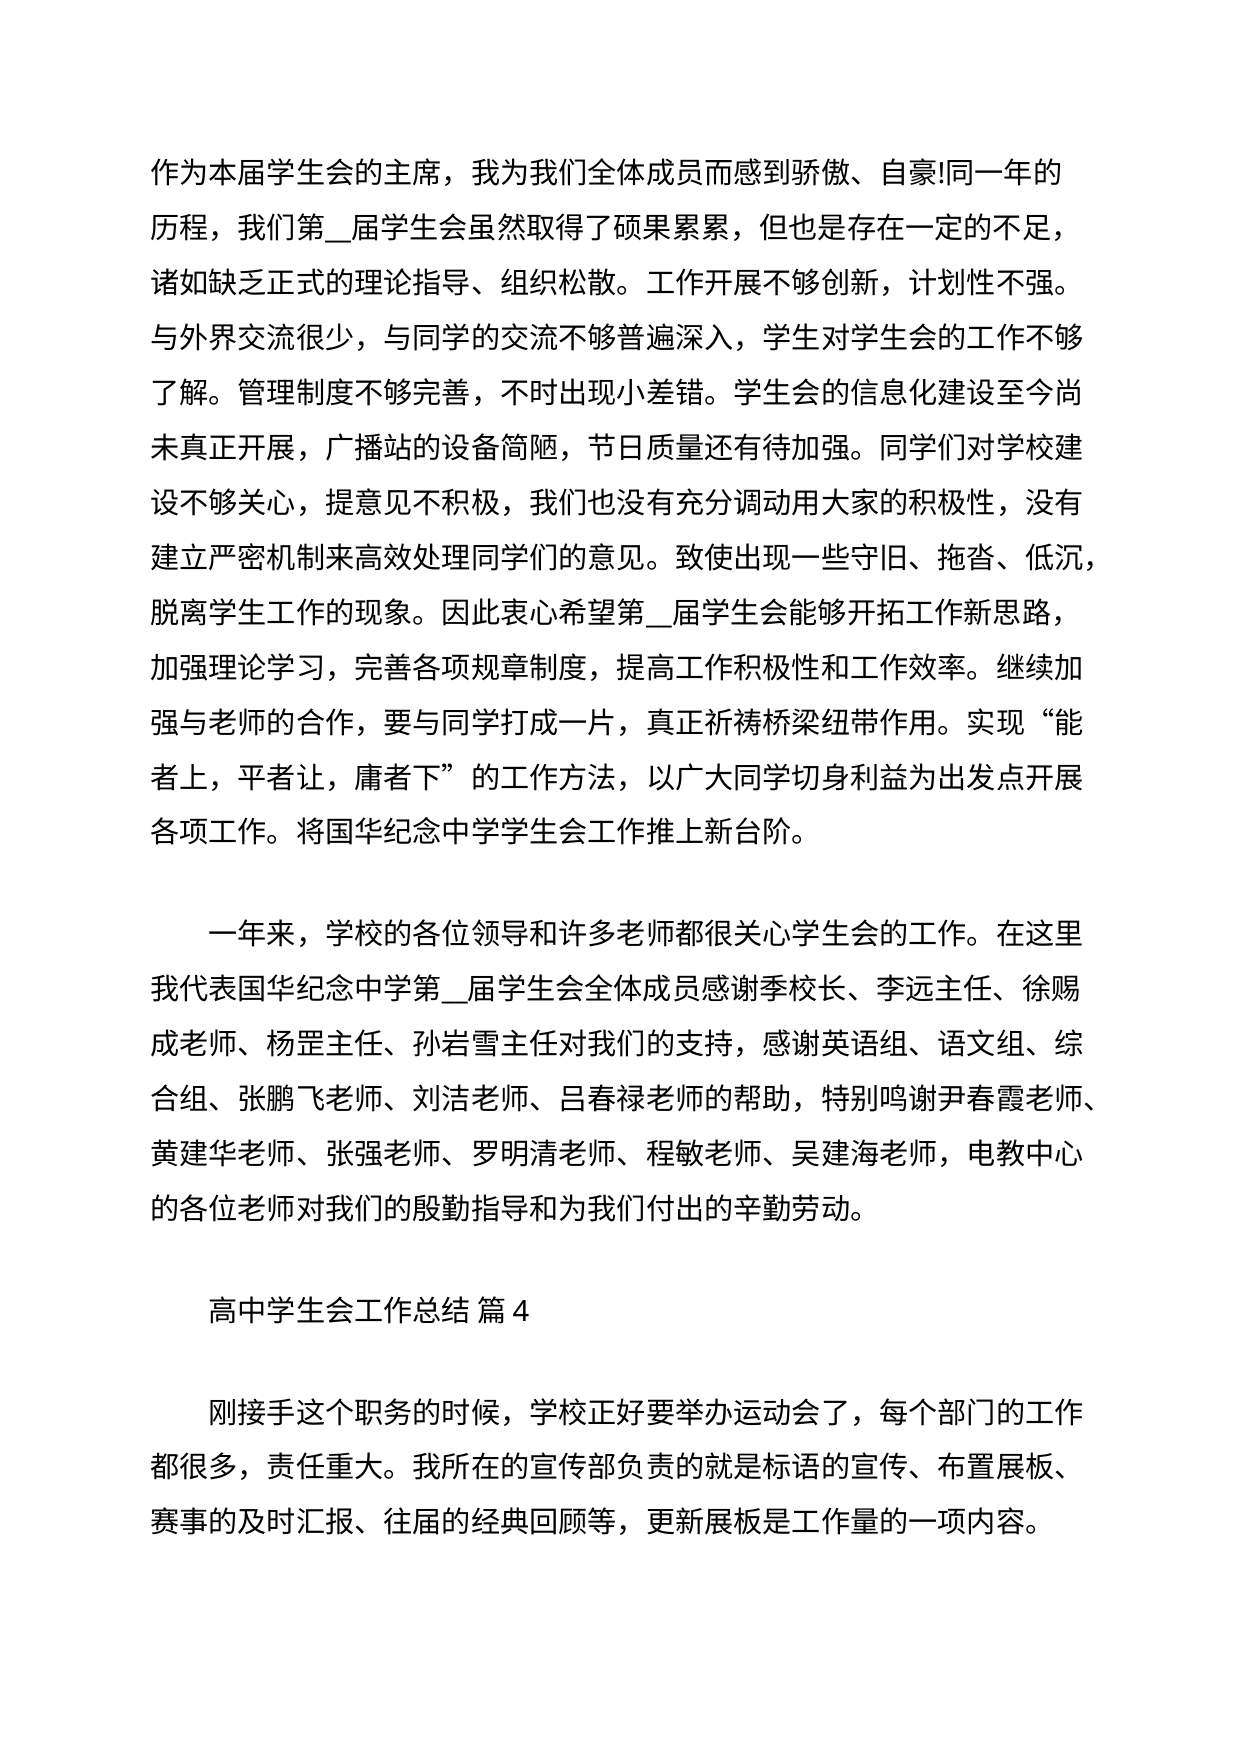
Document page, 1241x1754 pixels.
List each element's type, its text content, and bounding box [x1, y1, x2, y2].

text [150, 150, 1090, 851]
text 一年来，学校的各位领导和许多老师都很关心学生会的工作。在这里我代表国华纪念中学第__届学生会全体成员感谢季校长、李远主任、徐赐成老师、杨罡主任、孙岩雪主任对我们的支持，感谢英语组、语文组、综合组、张鹏飞老师、刘洁老师、吕春禄老师的帮助，特别鸣谢尹春霞老师、黄建华老师、张强老师、罗明清老师、程敏老师、吴建海老师，电教中心的各位老师对我们的殷勤指导和为我们付出的辛勤劳动。 [150, 911, 1090, 1228]
text 高中学生会工作总结 篇4 [150, 1287, 1090, 1329]
text 刚接手这个职务的时候，学校正好要举办运动会了，每个部门的工作都很多，责任重大。我所在的宣传部负责的就是标语的宣传、布置展板、赛事的及时汇报、往届的经典回顾等，更新展板是工作量的一项内容。 [150, 1389, 1090, 1541]
